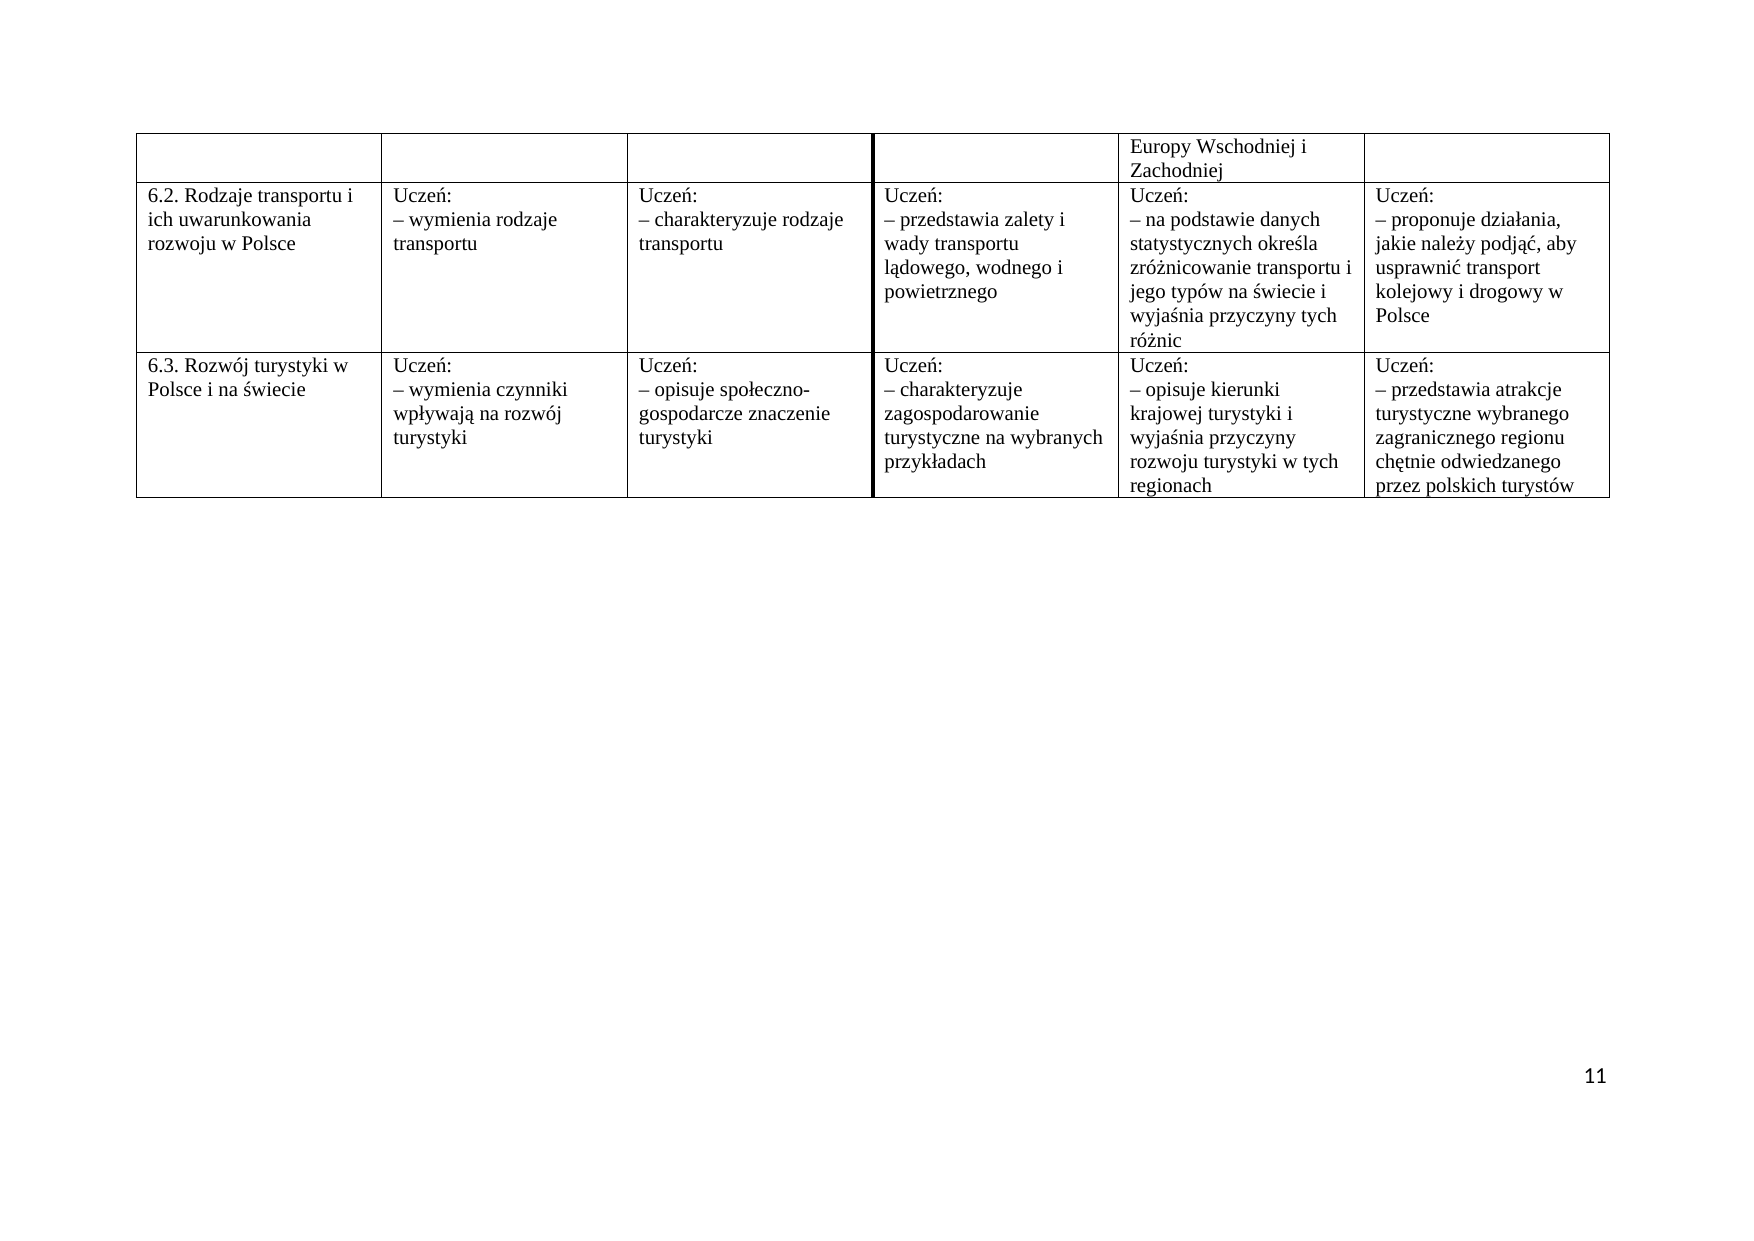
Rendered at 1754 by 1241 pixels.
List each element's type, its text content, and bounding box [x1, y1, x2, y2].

table_cell Uczeń: ‒ charakteryzuje rodzaje transportu [628, 183, 871, 352]
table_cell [1119, 134, 1364, 182]
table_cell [382, 134, 627, 182]
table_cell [875, 134, 1118, 182]
table_cell 6.2. Rodzaje transportu i ich uwarunkowania rozwoju w Polsce [137, 183, 381, 352]
table_cell Uczeń: ‒ proponuje działania, jakie należy podjąć, aby usprawnić transport kolejowy i drogowy w Polsce [1365, 183, 1609, 352]
table_cell 6.3. Rozwój turystyki w Polsce i na świecie [137, 353, 381, 497]
table_cell Uczeń: ‒ charakteryzuje zagospodarowanie turystyczne na wybranych przykładach [875, 353, 1118, 497]
table_cell Uczeń: ‒ przedstawia atrakcje turystyczne wybranego zagranicznego regionu chętnie odwiedzanego przez polskich turystów [1365, 353, 1609, 497]
table_cell Uczeń: ‒ opisuje kierunki krajowej turystyki i wyjaśnia przyczyny rozwoju turystyki w tych regionach [1119, 353, 1364, 497]
table_cell Uczeń: ‒ przedstawia zalety i wady transportu lądowego, wodnego i powietrznego [875, 183, 1118, 352]
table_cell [137, 134, 381, 182]
table_cell Uczeń: ‒ na podstawie danych statystycznych określa zróżnicowanie transportu i jego typów na świecie i wyjaśnia przyczyny tych różnic [1119, 183, 1364, 352]
table_cell Uczeń: ‒ wymienia czynniki wpływają na rozwój turystyki [382, 353, 627, 497]
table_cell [628, 134, 871, 182]
table_cell Uczeń: ‒ wymienia rodzaje transportu [382, 183, 627, 352]
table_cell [1365, 134, 1609, 182]
table_cell Uczeń: ‒ opisuje społeczno-gospodarcze znaczenie turystyki [628, 353, 871, 497]
